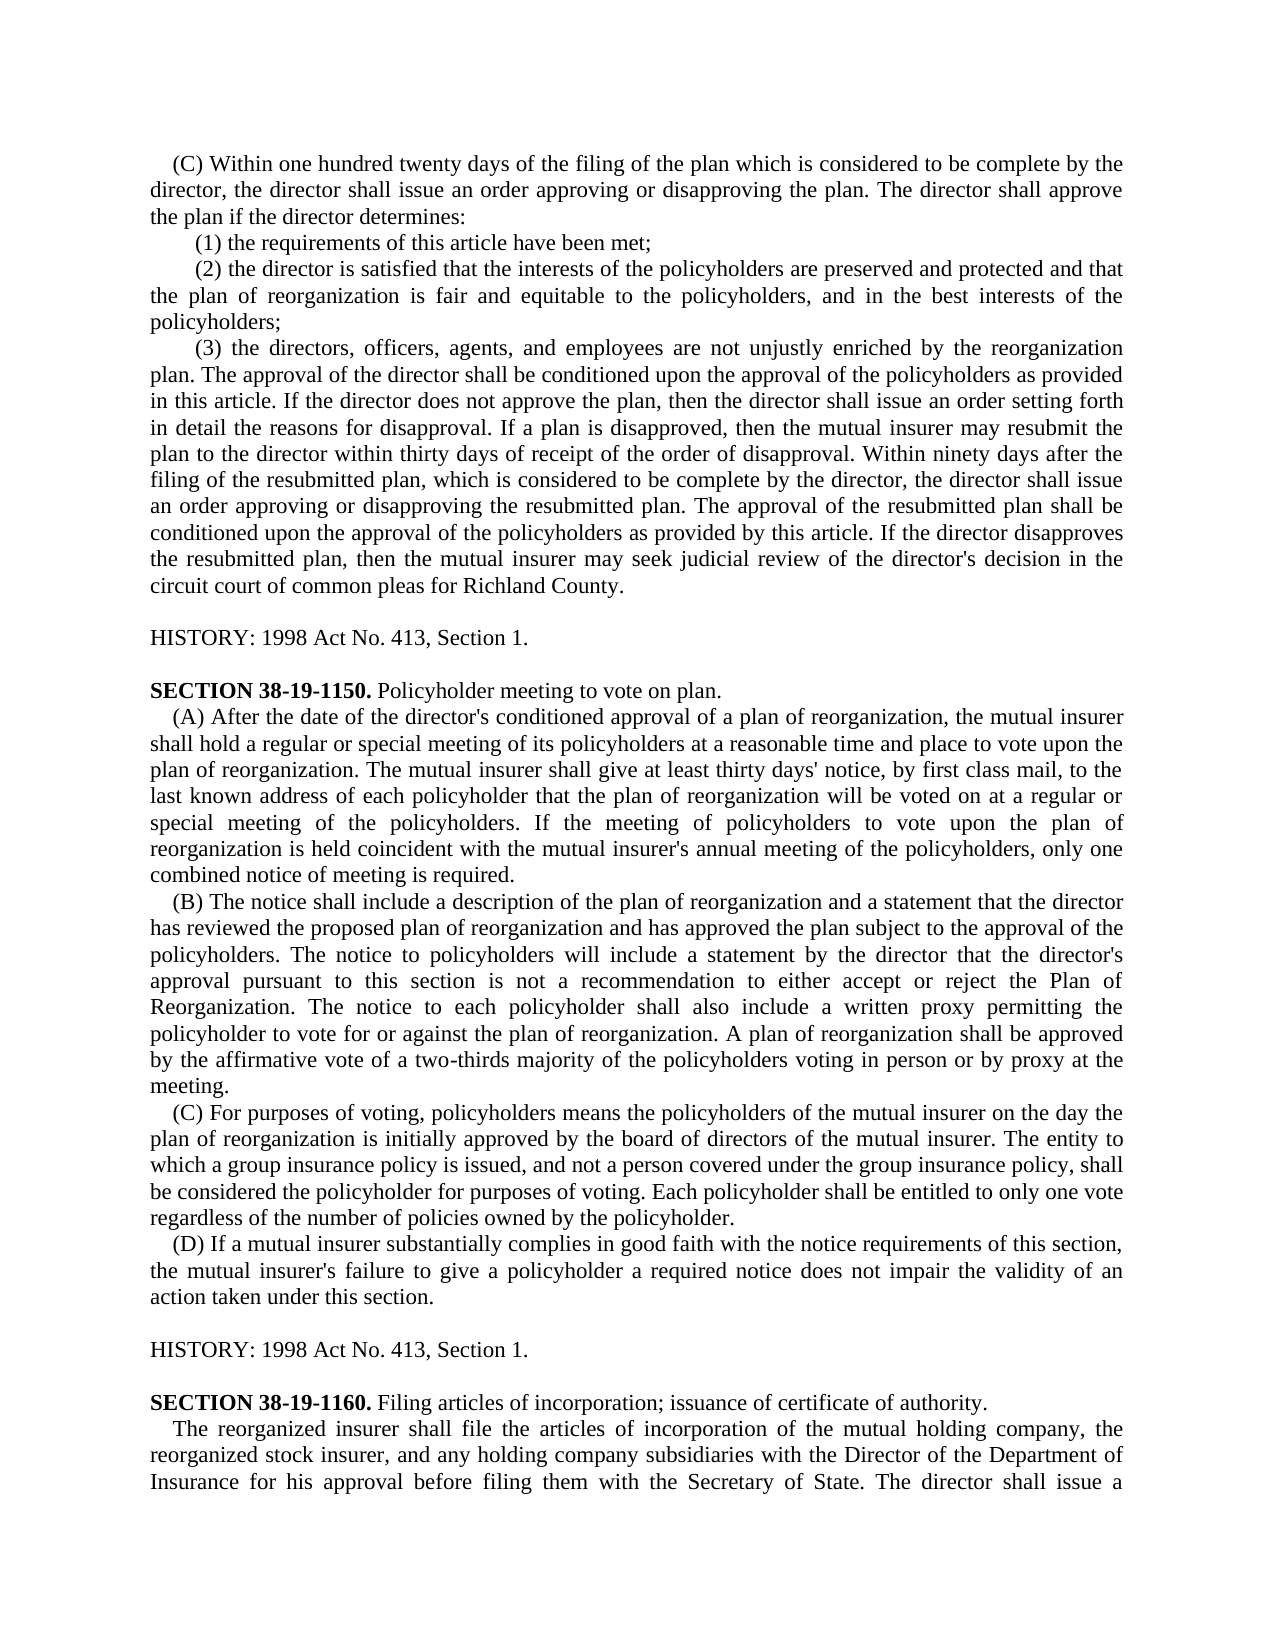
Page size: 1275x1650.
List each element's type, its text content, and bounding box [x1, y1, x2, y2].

text (A) After the date of the director's conditioned approval of a plan of reorganization, the mutual insurer shall hold a regular or special meeting of its policyholders at a reasonable time and place to vote upon the plan of reorganization. The mutual insurer shall give at least thirty days' notice, by first class mail, to the last known address of each policyholder that the plan of reorganization will be voted on at a regular or special meeting of the policyholders. If the meeting of policyholders to vote upon the plan of reorganization is held coincident with the mutual insurer's annual meeting of the policyholders, only one combined notice of meeting is required. [150, 703, 1125, 888]
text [150, 1415, 1125, 1494]
text HISTORY: 1998 Act No. 413, Section 1. [150, 1336, 1125, 1362]
text (1) the requirements of this article have been met; [150, 229, 1125, 255]
text (D) If a mutual insurer substantially complies in good faith with the notice requirements of this section, the mutual insurer's failure to give a policyholder a required notice does not impair the validity of an action taken under this section. [150, 1231, 1125, 1309]
text (B) The notice shall include a description of the plan of reorganization and a statement that the director has reviewed the proposed plan of reorganization and has approved the plan subject to the approval of the policyholders. The notice to policyholders will include a statement by the director that the director's approval pursuant to this section is not a recommendation to either accept or reject the Plan of Reorganization. The notice to each policyholder shall also include a written proxy permitting the policyholder to vote for or against the plan of reorganization. A plan of reorganization shall be approved by the affirmative vote of a two-thirds majority of the policyholders voting in person or by proxy at the meeting. [150, 888, 1125, 1099]
text (3) the directors, officers, agents, and employees are not unjustly enriched by the reorganization plan. The approval of the director shall be conditioned upon the approval of the policyholders as provided in this article. If the director does not approve the plan, then the director shall issue an order setting forth in detail the reasons for disapproval. If a plan is disapproved, then the mutual insurer may resubmit the plan to the director within thirty days of receipt of the order of disapproval. Within ninety days after the filing of the resubmitted plan, which is considered to be complete by the director, the director shall issue an order approving or disapproving the resubmitted plan. The approval of the resubmitted plan shall be conditioned upon the approval of the policyholders as provided by this article. If the director disapproves the resubmitted plan, then the mutual insurer may seek judicial review of the director's decision in the circuit court of common pleas for Richland County. [150, 334, 1125, 598]
text (2) the director is satisfied that the interests of the policyholders are preserved and protected and that the plan of reorganization is fair and equitable to the policyholders, and in the best interests of the policyholders; [150, 255, 1125, 334]
text SECTION 38-19-1160. Filing articles of incorporation; issuance of certificate of authority. [150, 1389, 1125, 1415]
text HISTORY: 1998 Act No. 413, Section 1. [150, 624, 1125, 651]
text SECTION 38-19-1150. Policyholder meeting to vote on plan. [150, 677, 1125, 703]
text (C) For purposes of voting, policyholders means the policyholders of the mutual insurer on the day the plan of reorganization is initially approved by the board of directors of the mutual insurer. The entity to which a group insurance policy is issued, and not a person covered under the group insurance policy, shall be considered the policyholder for purposes of voting. Each policyholder shall be entitled to only one vote regardless of the number of policies owned by the policyholder. [150, 1099, 1125, 1231]
text (C) Within one hundred twenty days of the filing of the plan which is considered to be complete by the director, the director shall issue an order approving or disapproving the plan. The director shall approve the plan if the director determines: [150, 150, 1125, 229]
